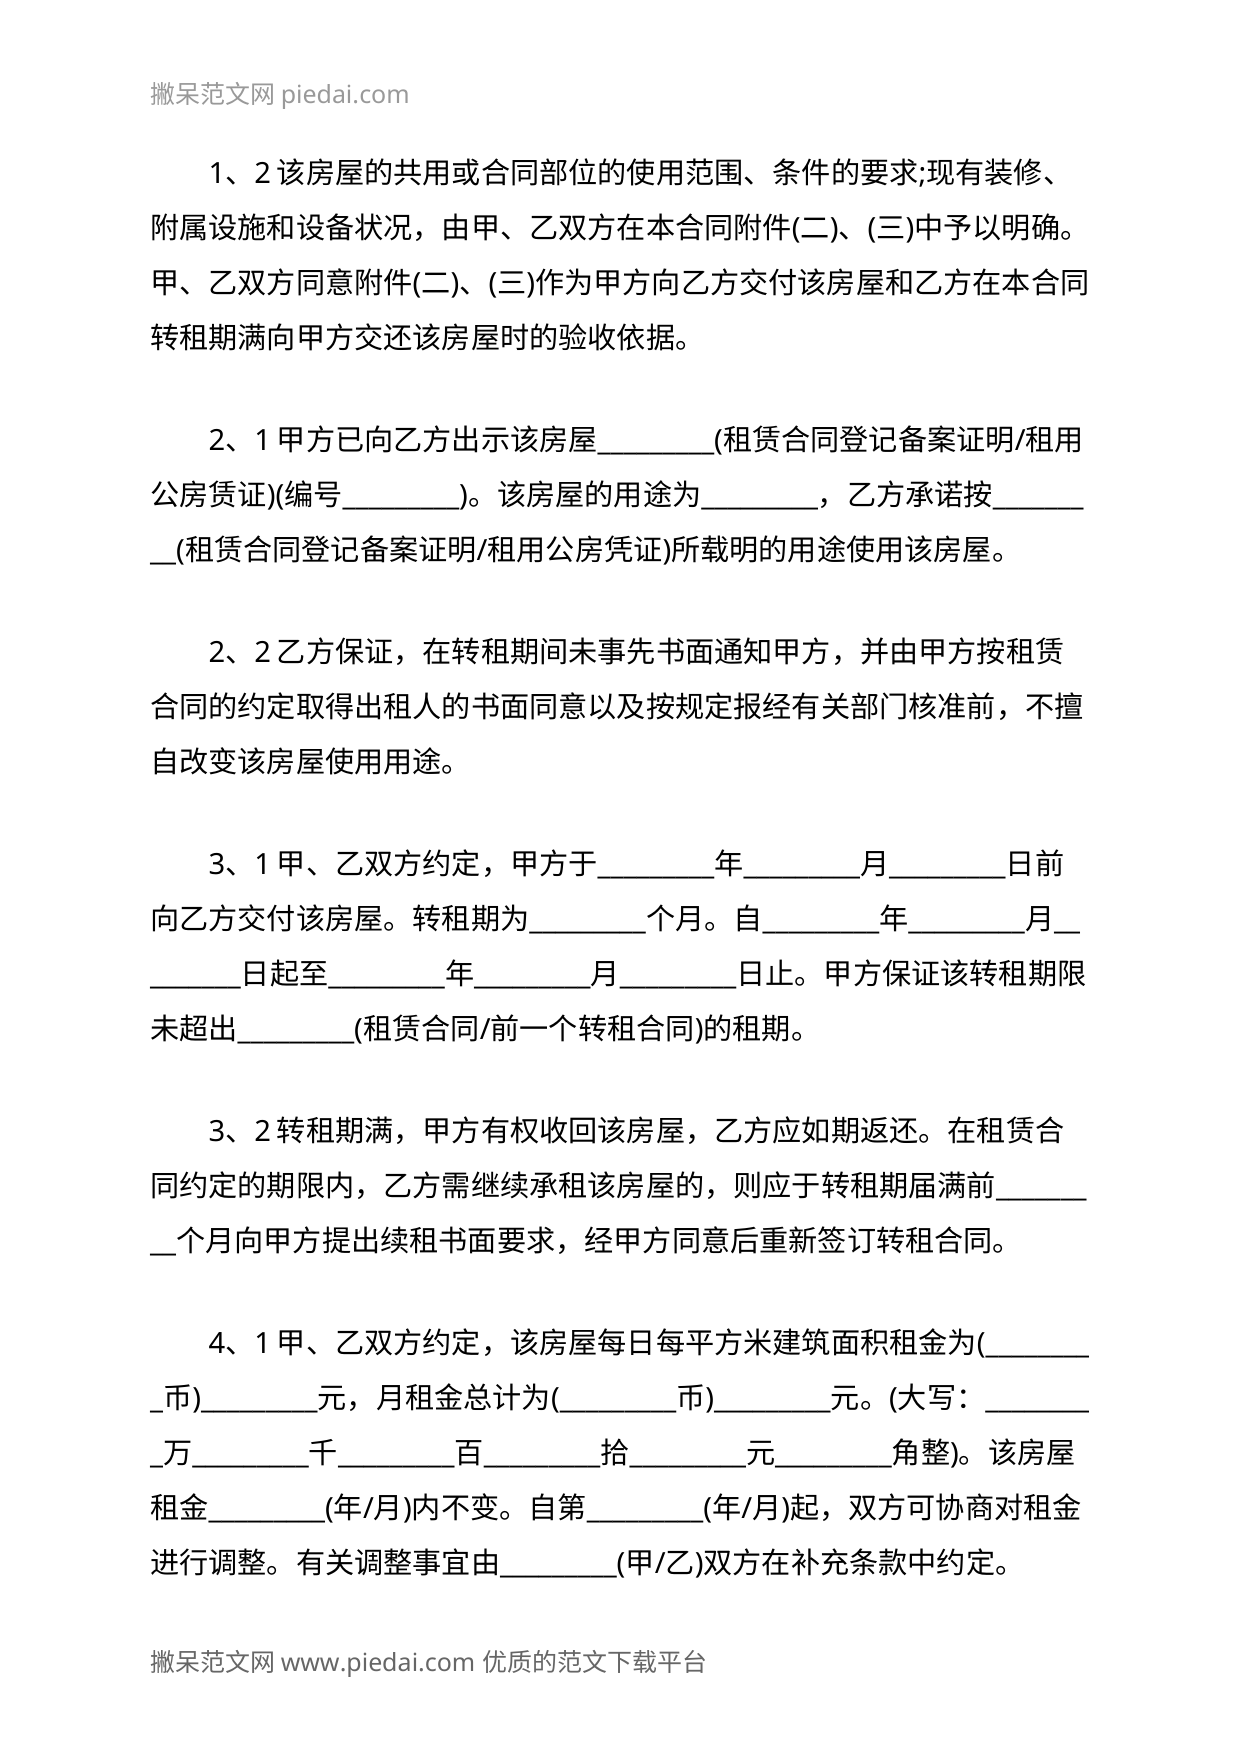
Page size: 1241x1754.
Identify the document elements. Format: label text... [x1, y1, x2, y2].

text 2、2乙方保证，在转租期间未事先书面通知甲方，并由甲方按租赁合同的约定取得出租人的书面同意以及按规定报经有关部门核准前，不擅自改变该房屋使用用途。 [150, 629, 1090, 781]
text 3、2转租期满，甲方有权收回该房屋，乙方应如期返还。在租赁合同约定的期限内，乙方需继续承租该房屋的，则应于转租期届满前_________个月向甲方提出续租书面要求，经甲方同意后重新签订转租合同。 [150, 1107, 1090, 1260]
text 1、2该房屋的共用或合同部位的使用范围、条件的要求;现有装修、附属设施和设备状况，由甲、乙双方在本合同附件(二)、(三)中予以明确。甲、乙双方同意附件(二)、(三)作为甲方向乙方交付该房屋和乙方在本合同转租期满向甲方交还该房屋时的验收依据。 [150, 150, 1090, 357]
text 4、1甲、乙双方约定，该房屋每日每平方米建筑面积租金为(_________币)_________元，月租金总计为(_________币)_________元。(大写：_________万_________千_________百_________拾_________元_________角整)。该房屋租金_________(年/月)内不变。自第_________(年/月)起，双方可协商对租金进行调整。有关调整事宜由_________(甲/乙)双方在补充条款中约定。 [150, 1319, 1090, 1582]
text 3、1甲、乙双方约定，甲方于_________年_________月_________日前向乙方交付该房屋。转租期为_________个月。自_________年_________月_________日起至_________年_________月_________日止。甲方保证该转租期限未超出_________(租赁合同/前一个转租合同)的租期。 [150, 840, 1090, 1048]
text 2、1甲方已向乙方出示该房屋_________(租赁合同登记备案证明/租用公房赁证)(编号_________)。该房屋的用途为_________，乙方承诺按_________(租赁合同登记备案证明/租用公房凭证)所载明的用途使用该房屋。 [150, 417, 1090, 569]
